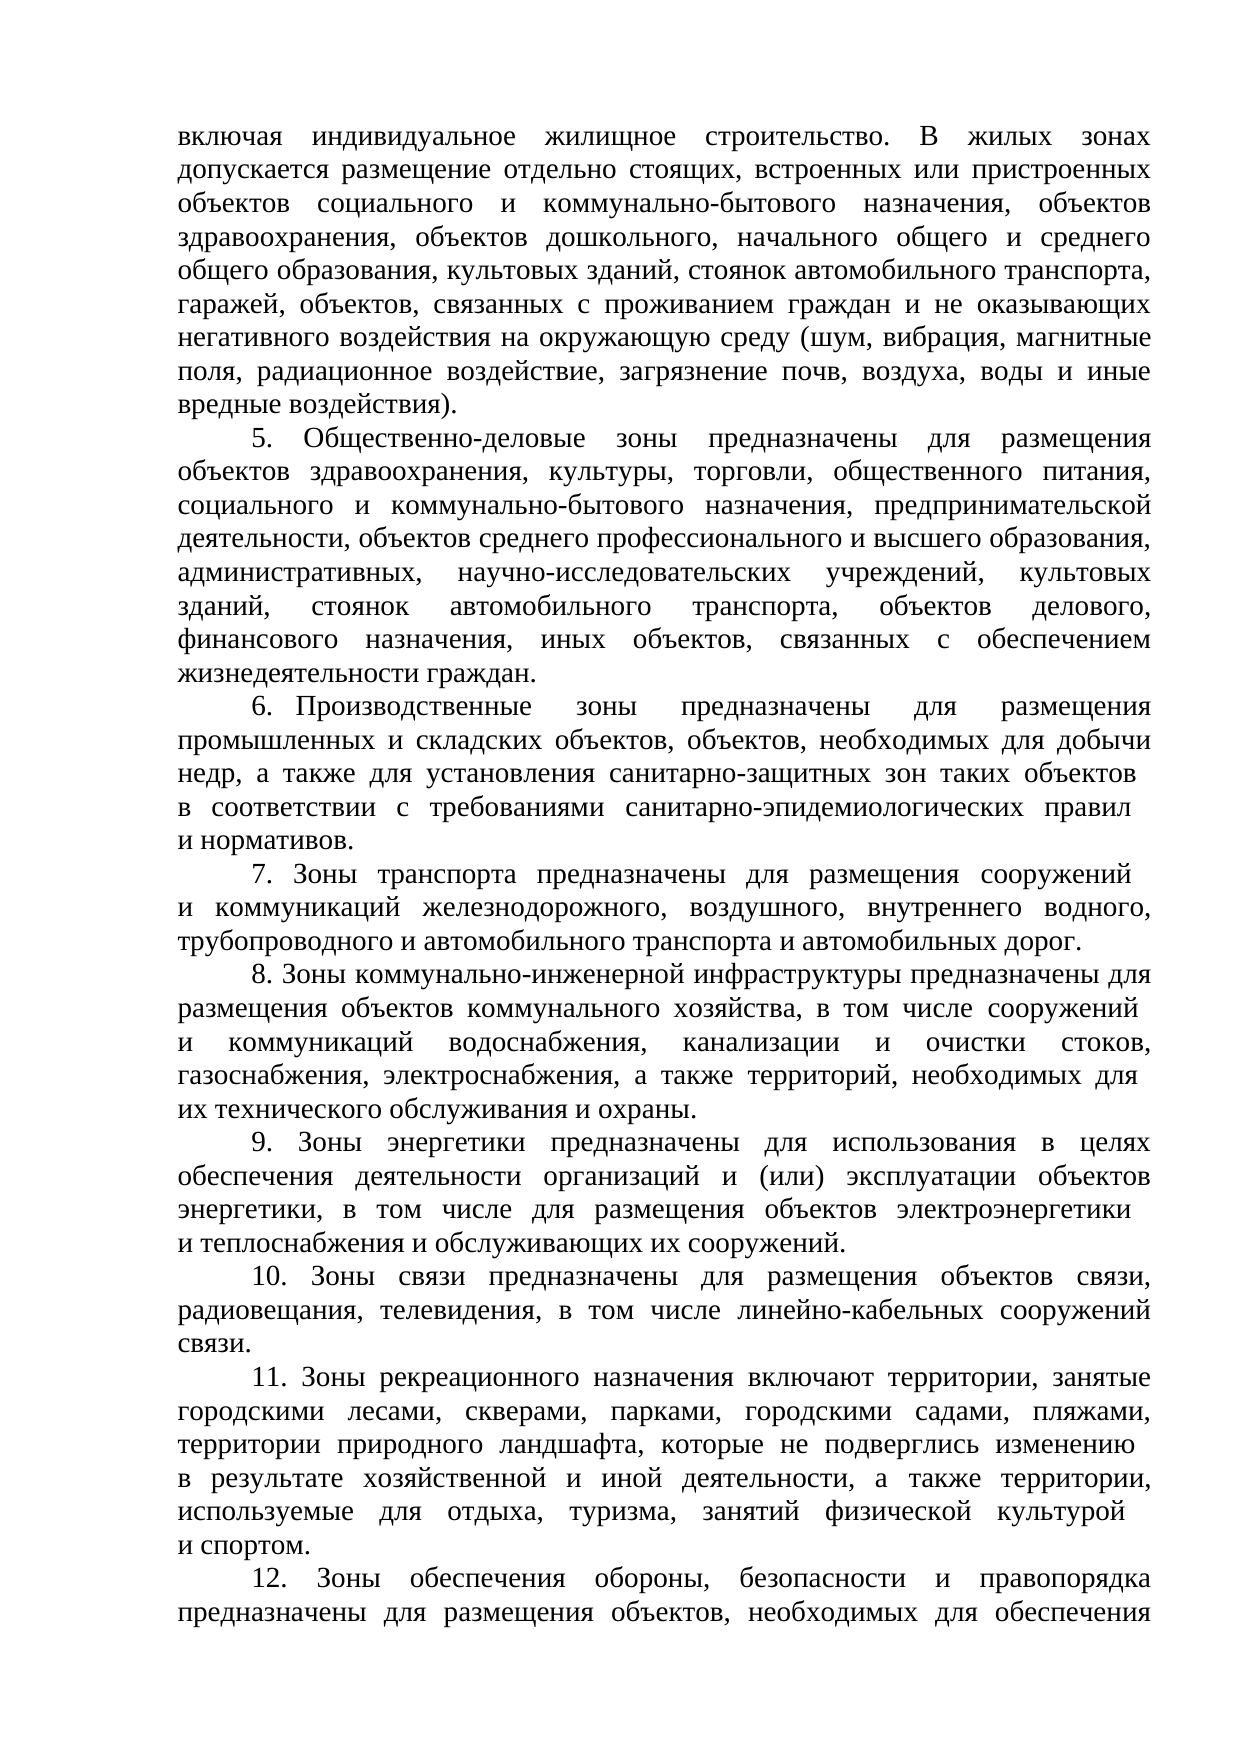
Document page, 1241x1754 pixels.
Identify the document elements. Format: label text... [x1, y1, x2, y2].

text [177, 1560, 1152, 1627]
text 9. Зоны энергетики предназначены для использования в целях обеспечения деятельности организаций и (или) эксплуатации объектов энергетики, в том числе для размещения объектов электроэнергетики и теплоснабжения и обслуживающих их сооружений. [177, 1124, 1152, 1258]
text 11. Зоны рекреационного назначения включают территории, занятые городскими лесами, скверами, парками, городскими садами, пляжами, территории природного ландшафта, которые не подверглись изменению в результате хозяйственной и иной деятельности, а также территории, используемые для отдыха, туризма, занятий физической культурой и спортом. [177, 1359, 1152, 1560]
text 10. Зоны связи предназначены для размещения объектов связи, радиовещания, телевидения, в том числе линейно-кабельных сооружений связи. [177, 1258, 1152, 1359]
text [177, 118, 1152, 420]
text 6. Производственные зоны предназначены для размещения промышленных и складских объектов, объектов, необходимых для добычи недр, а также для установления санитарно-защитных зон таких объектов в соответствии с требованиями санитарно-эпидемиологических правил и нормативов. [177, 688, 1152, 856]
text 5. Общественно-деловые зоны предназначены для размещения объектов здравоохранения, культуры, торговли, общественного питания, социального и коммунально-бытового назначения, предпринимательской деятельности, объектов среднего профессионального и высшего образования, административных, научно-исследовательских учреждений, культовых зданий, стоянок автомобильного транспорта, объектов делового, финансового назначения, иных объектов, связанных с обеспечением жизнедеятельности граждан. [177, 420, 1152, 688]
text 7. Зоны транспорта предназначены для размещения сооружений и коммуникаций железнодорожного, воздушного, внутреннего водного, трубопроводного и автомобильного транспорта и автомобильных дорог. [177, 856, 1152, 957]
text 8. Зоны коммунально-инженерной инфраструктуры предназначены для размещения объектов коммунального хозяйства, в том числе сооружений и коммуникаций водоснабжения, канализации и очистки стоков, газоснабжения, электроснабжения, а также территорий, необходимых для их технического обслуживания и охраны. [177, 957, 1152, 1124]
